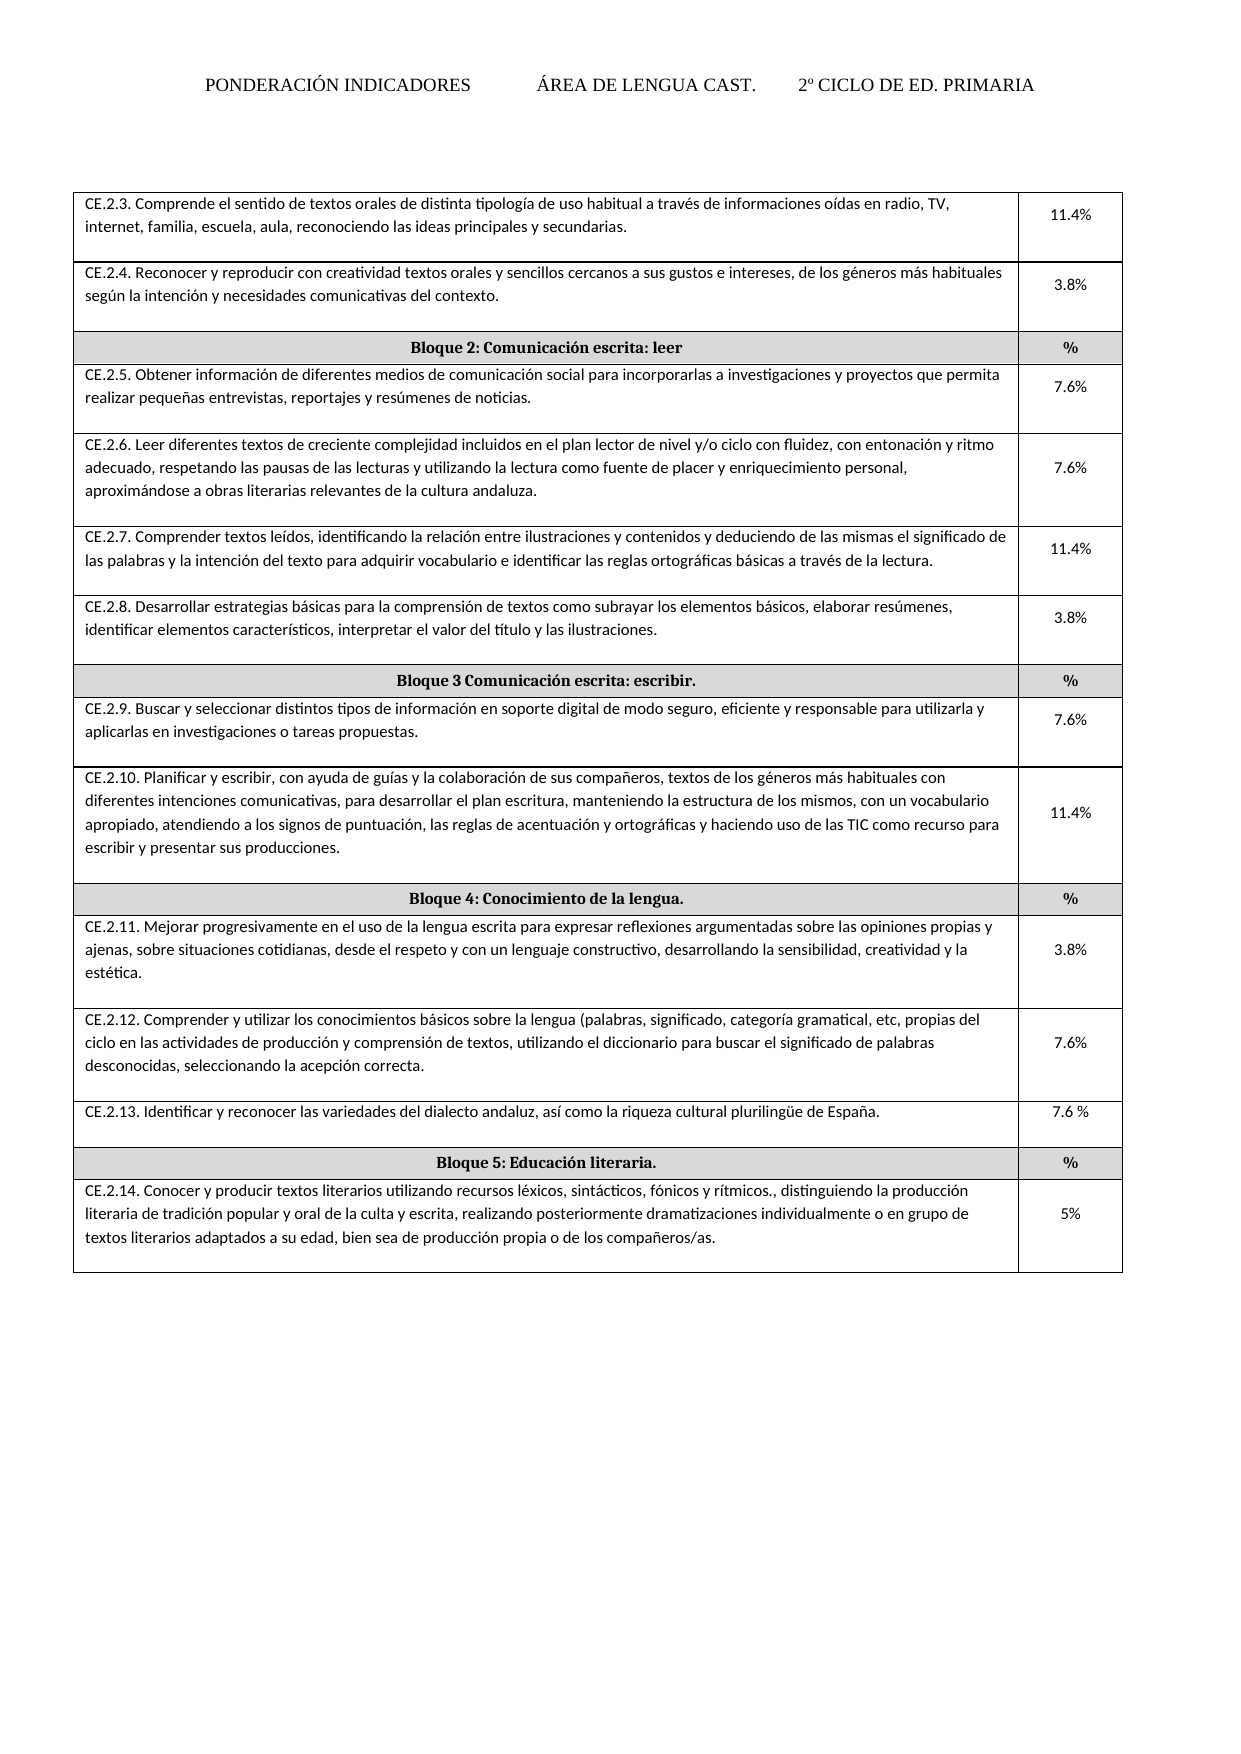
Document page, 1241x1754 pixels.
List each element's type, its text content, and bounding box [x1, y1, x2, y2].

table_cell 7.6% [1019, 698, 1122, 766]
table_cell 7.6% [1019, 1009, 1122, 1101]
table_cell 11.4% [1019, 193, 1122, 261]
table_cell CE.2.7. Comprender textos leídos, identificando la relación entre ilustraciones y contenidos y deduciendo de las mismas el significado de las palabras y la intención del texto para adquirir vocabulario e identificar las reglas ortográficas básicas a través de la lectura. [74, 527, 1018, 595]
table_cell % [1019, 1148, 1122, 1179]
table_cell 7.6% [1019, 434, 1122, 526]
table_cell 11.4% [1019, 527, 1122, 595]
table_cell 3.8% [1019, 263, 1122, 331]
table_cell CE.2.4. Reconocer y reproducir con creatividad textos orales y sencillos cercanos a sus gustos e intereses, de los géneros más habituales según la intención y necesidades comunicativas del contexto. [74, 263, 1018, 331]
table_cell CE.2.13. Identificar y reconocer las variedades del dialecto andaluz, así como la riqueza cultural plurilingüe de España. [74, 1102, 1018, 1147]
table_cell 3.8% [1019, 916, 1122, 1008]
table_cell Bloque 5: Educación literaria. [74, 1148, 1018, 1179]
table_cell % [1019, 332, 1122, 363]
table_cell CE.2.10. Planificar y escribir, con ayuda de guías y la colaboración de sus compañeros, textos de los géneros más habituales con diferentes intenciones comunicativas, para desarrollar el plan escritura, manteniendo la estructura de los mismos, con un vocabulario apropiado, atendiendo a los signos de puntuación, las reglas de acentuación y ortográficas y haciendo uso de las TIC como recurso para escribir y presentar sus producciones. [74, 768, 1018, 882]
table_cell CE.2.6. Leer diferentes textos de creciente complejidad incluidos en el plan lector de nivel y/o ciclo con fluidez, con entonación y ritmo adecuado, respetando las pausas de las lecturas y utilizando la lectura como fuente de placer y enriquecimiento personal, aproximándose a obras literarias relevantes de la cultura andaluza. [74, 434, 1018, 526]
table_cell Bloque 2: Comunicación escrita: leer [74, 332, 1018, 363]
table_cell % [1019, 665, 1122, 697]
table_cell CE.2.5. Obtener información de diferentes medios de comunicación social para incorporarlas a investigaciones y proyectos que permita realizar pequeñas entrevistas, reportajes y resúmenes de noticias. [74, 365, 1018, 433]
table_cell Bloque 3 Comunicación escrita: escribir. [74, 665, 1018, 697]
table_cell 5% [1019, 1180, 1122, 1272]
table_cell 11.4% [1019, 768, 1122, 882]
table_cell CE.2.12. Comprender y utilizar los conocimientos básicos sobre la lengua (palabras, significado, categoría gramatical, etc, propias del ciclo en las actividades de producción y comprensión de textos, utilizando el diccionario para buscar el significado de palabras desconocidas, seleccionando la acepción correcta. [74, 1009, 1018, 1101]
table_cell CE.2.3. Comprende el sentido de textos orales de distinta tipología de uso habitual a través de informaciones oídas en radio, TV, internet, familia, escuela, aula, reconociendo las ideas principales y secundarias. [74, 193, 1018, 261]
table_cell 7.6% [1019, 365, 1122, 433]
table_cell CE.2.8. Desarrollar estrategias básicas para la comprensión de textos como subrayar los elementos básicos, elaborar resúmenes, identificar elementos característicos, interpretar el valor del título y las ilustraciones. [74, 596, 1018, 664]
table_cell 7.6 % [1019, 1102, 1122, 1147]
table_cell 3.8% [1019, 596, 1122, 664]
table_cell CE.2.11. Mejorar progresivamente en el uso de la lengua escrita para expresar reflexiones argumentadas sobre las opiniones propias y ajenas, sobre situaciones cotidianas, desde el respeto y con un lenguaje constructivo, desarrollando la sensibilidad, creatividad y la estética. [74, 916, 1018, 1008]
table_cell CE.2.14. Conocer y producir textos literarios utilizando recursos léxicos, sintácticos, fónicos y rítmicos., distinguiendo la producción literaria de tradición popular y oral de la culta y escrita, realizando posteriormente dramatizaciones individualmente o en grupo de textos literarios adaptados a su edad, bien sea de producción propia o de los compañeros/as. [74, 1180, 1018, 1272]
table_cell Bloque 4: Conocimiento de la lengua. [74, 884, 1018, 915]
table_cell CE.2.9. Buscar y seleccionar distintos tipos de información en soporte digital de modo seguro, eficiente y responsable para utilizarla y aplicarlas en investigaciones o tareas propuestas. [74, 698, 1018, 766]
table_cell % [1019, 884, 1122, 915]
